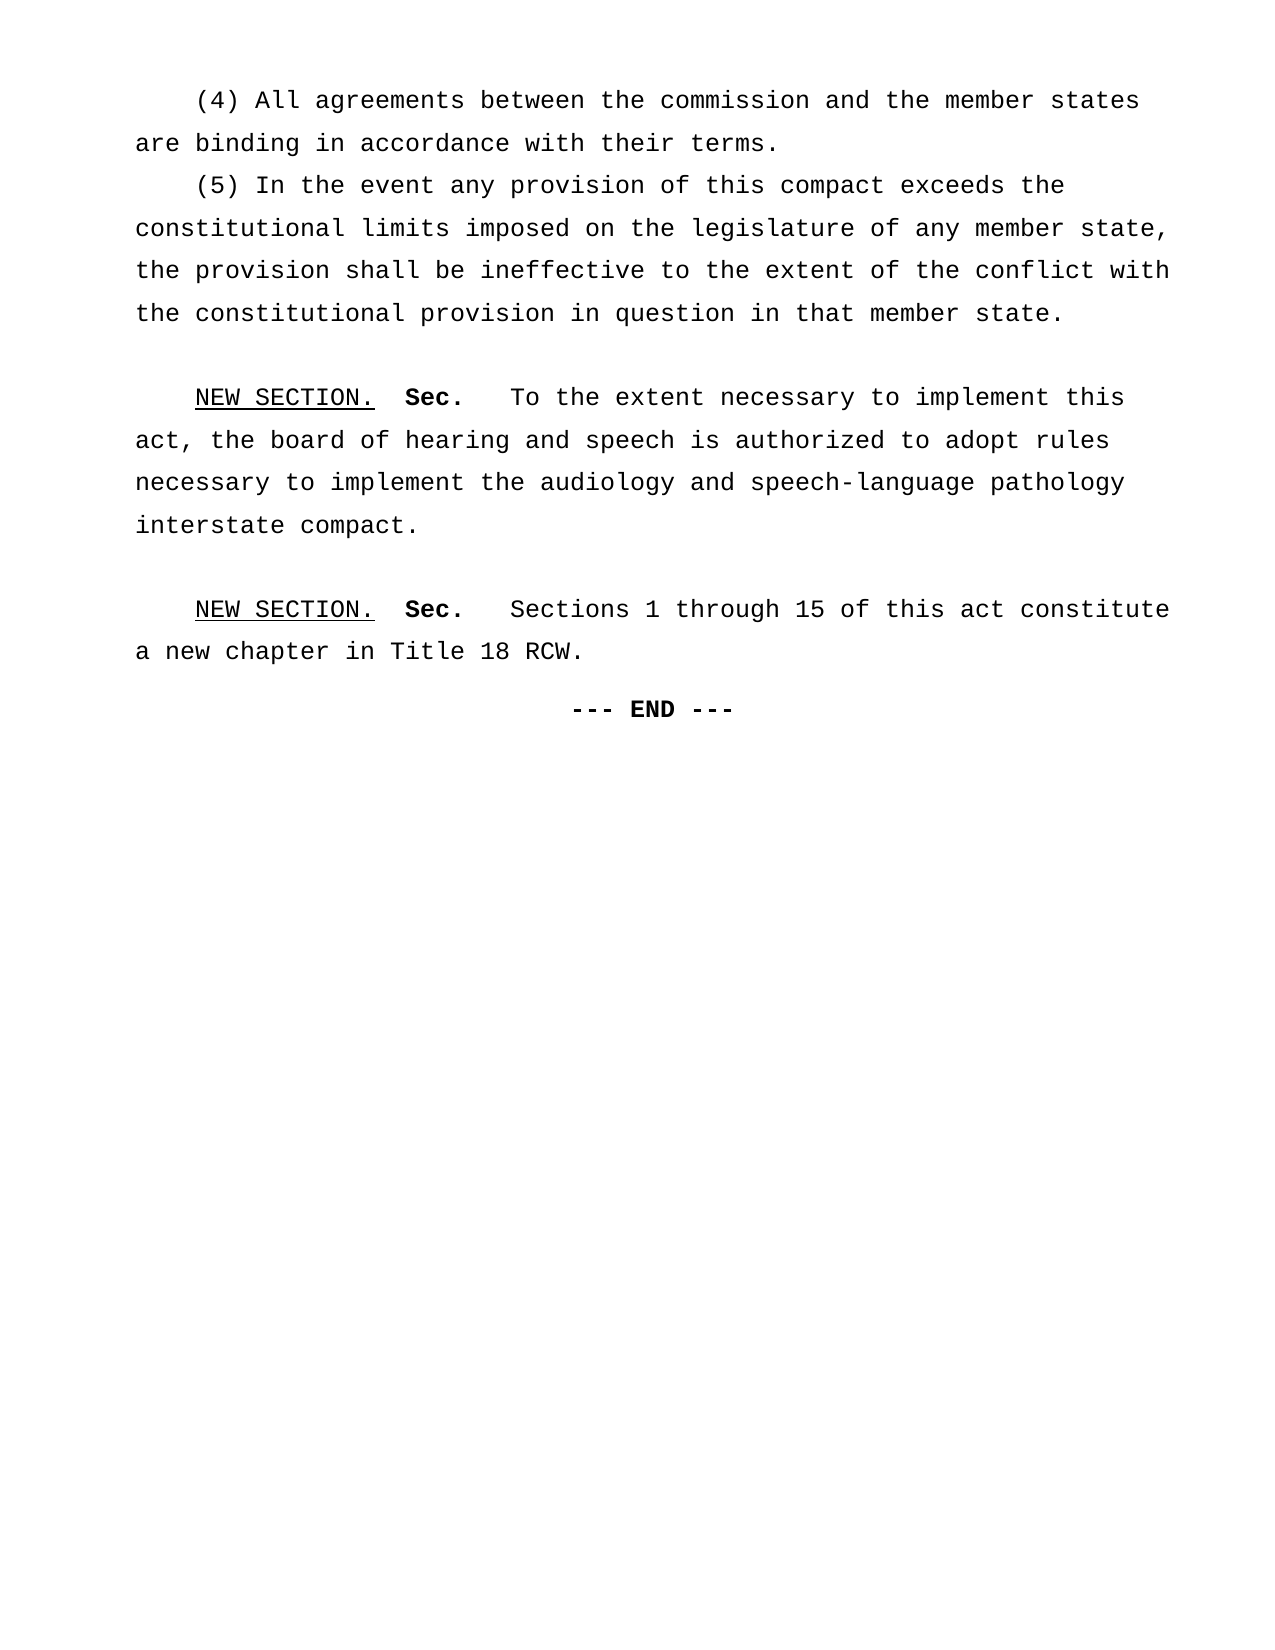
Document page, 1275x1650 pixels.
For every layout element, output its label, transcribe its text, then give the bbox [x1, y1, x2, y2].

text (4) All agreements between the commission and the member states are binding in accordance with their terms. [135, 75, 1170, 160]
text (5) In the event any provision of this compact exceeds the constitutional limits imposed on the legislature of any member state, the provision shall be ineffective to the extent of the conflict with the constitutional provision in question in that member state. [135, 160, 1170, 330]
text NEW SECTION. Sec. To the extent necessary to implement this act, the board of hearing and speech is authorized to adopt rules necessary to implement the audiology and speech-language pathology interstate compact. [135, 372, 1170, 542]
text NEW SECTION. Sec. Sections 1 through 15 of this act constitute a new chapter in Title 18 RCW. [135, 583, 1170, 668]
text --- END --- [135, 697, 1170, 725]
